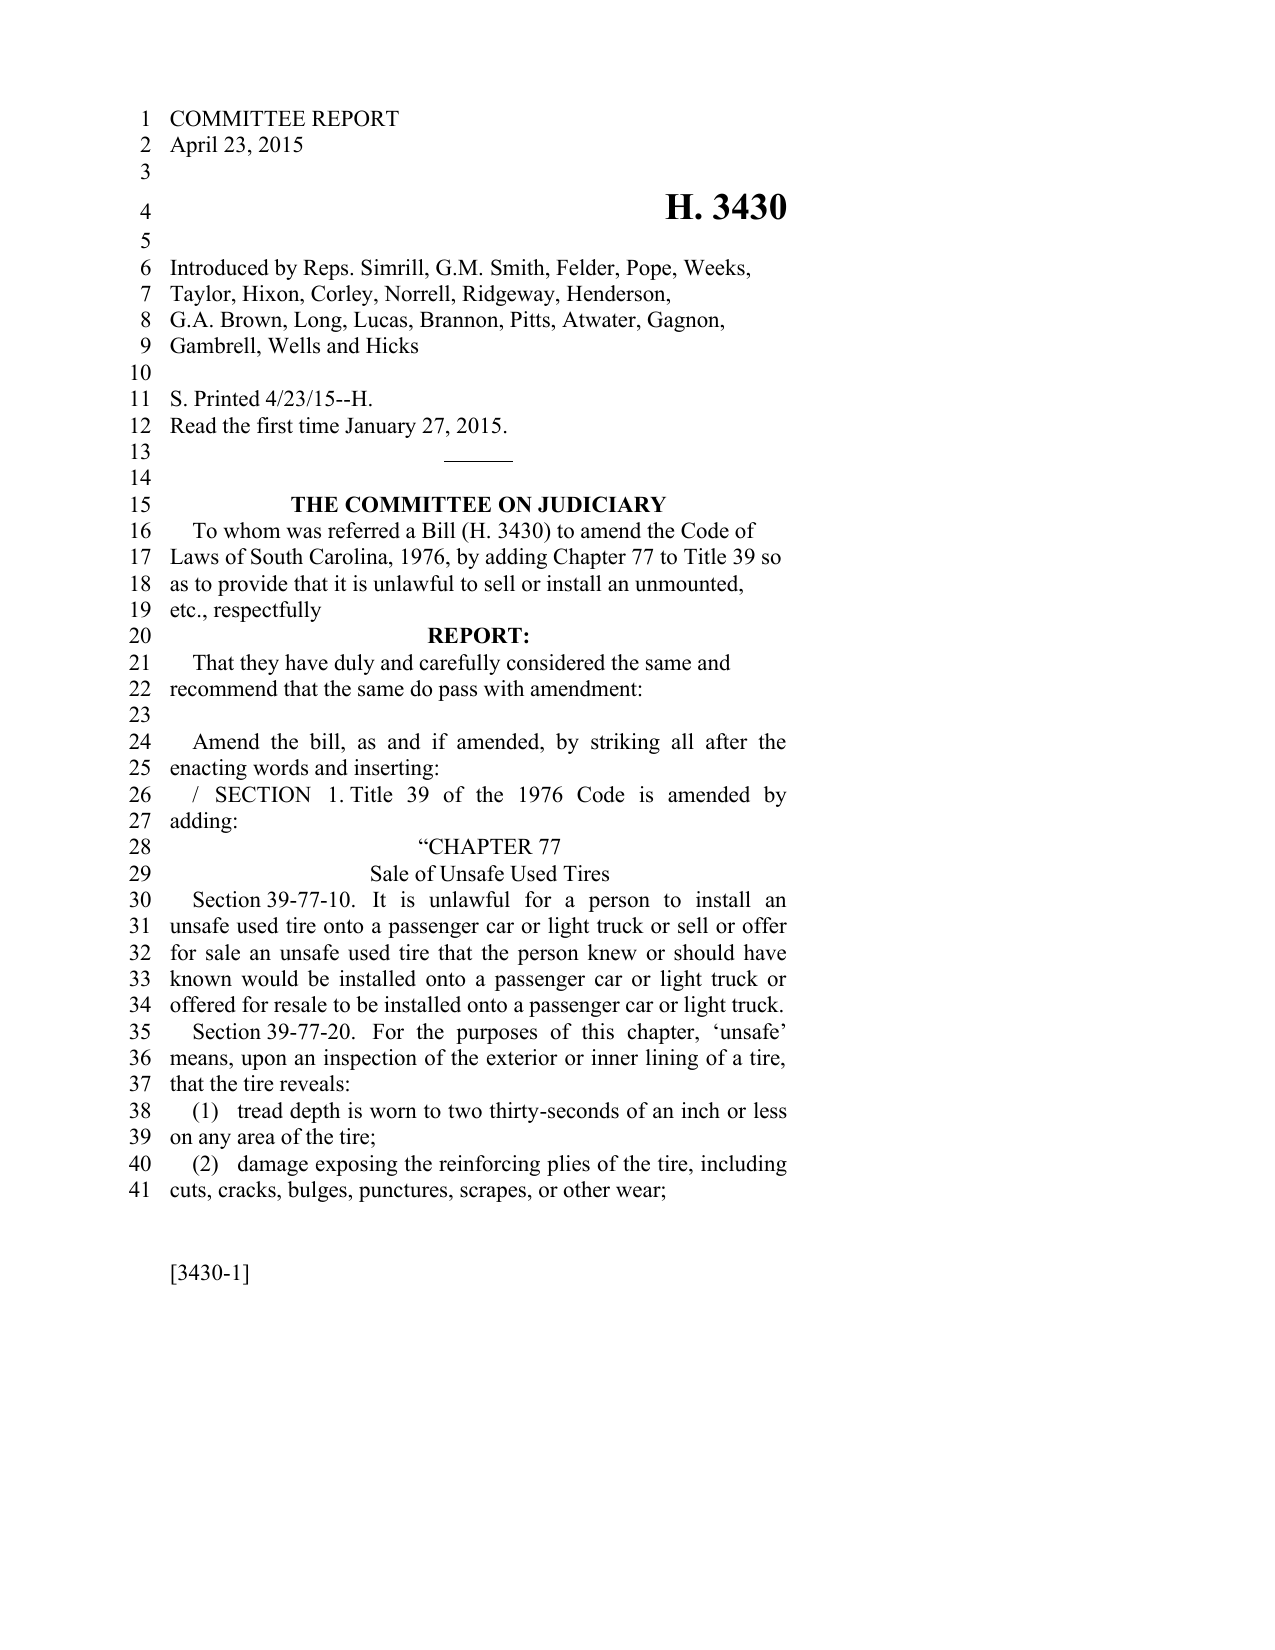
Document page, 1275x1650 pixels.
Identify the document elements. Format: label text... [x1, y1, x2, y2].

text Section 39-77-20. For the purposes of this chapter, ‘unsafe’ means, upon an inspection of the exterior or inner lining of a tire, that the tire reveals: [169, 1018, 787, 1097]
text Read the first time January 27, 2015. [169, 412, 787, 438]
text THE COMMITTEE ON JUDICIARY [169, 491, 787, 517]
text Section 39-77-10. It is unlawful for a person to install an unsafe used tire onto a passenger car or light truck or sell or offer for sale an unsafe used tire that the person knew or should have known would be installed onto a passenger car or light truck or offered for resale to be installed onto a passenger car or light truck. [169, 886, 787, 1018]
text Amend the bill, as and if amended, by striking all after the enacting words and inserting: [169, 728, 787, 781]
text (2) damage exposing the reinforcing plies of the tire, including cuts, cracks, bulges, punctures, scrapes, or other wear; [169, 1149, 787, 1202]
text To whom was referred a Bill (H. 3430) to amend the Code of Laws of South Carolina, 1976, by adding Chapter 77 to Title 39 so as to provide that it is unlawful to sell or install an unmounted, etc., respectfully [169, 517, 787, 622]
text (1) tread depth is worn to two thirty-seconds of an inch or less on any area of the tire; [169, 1097, 787, 1149]
text “CHAPTER 77 [169, 833, 787, 860]
text Introduced by Reps. Simrill, G.M. Smith, Felder, Pope, Weeks, Taylor, Hixon, Corley, Norrell, Ridgeway, Henderson, G.A. Brown, Long, Lucas, Brannon, Pitts, Atwater, Gagnon, Gambrell, Wells and Hicks [169, 253, 787, 359]
text REPORT: [169, 622, 787, 649]
text COMMITTEE REPORT [169, 105, 787, 131]
text April 23, 2015 [169, 131, 787, 158]
text That they have duly and carefully considered the same and recommend that the same do pass with amendment: [169, 649, 787, 702]
text / SECTION 1. Title 39 of the 1976 Code is amended by adding: [169, 781, 787, 833]
text H. 3430 [169, 184, 787, 227]
text S. Printed 4/23/15--H. [169, 385, 787, 412]
text Sale of Unsafe Used Tires [169, 860, 787, 886]
